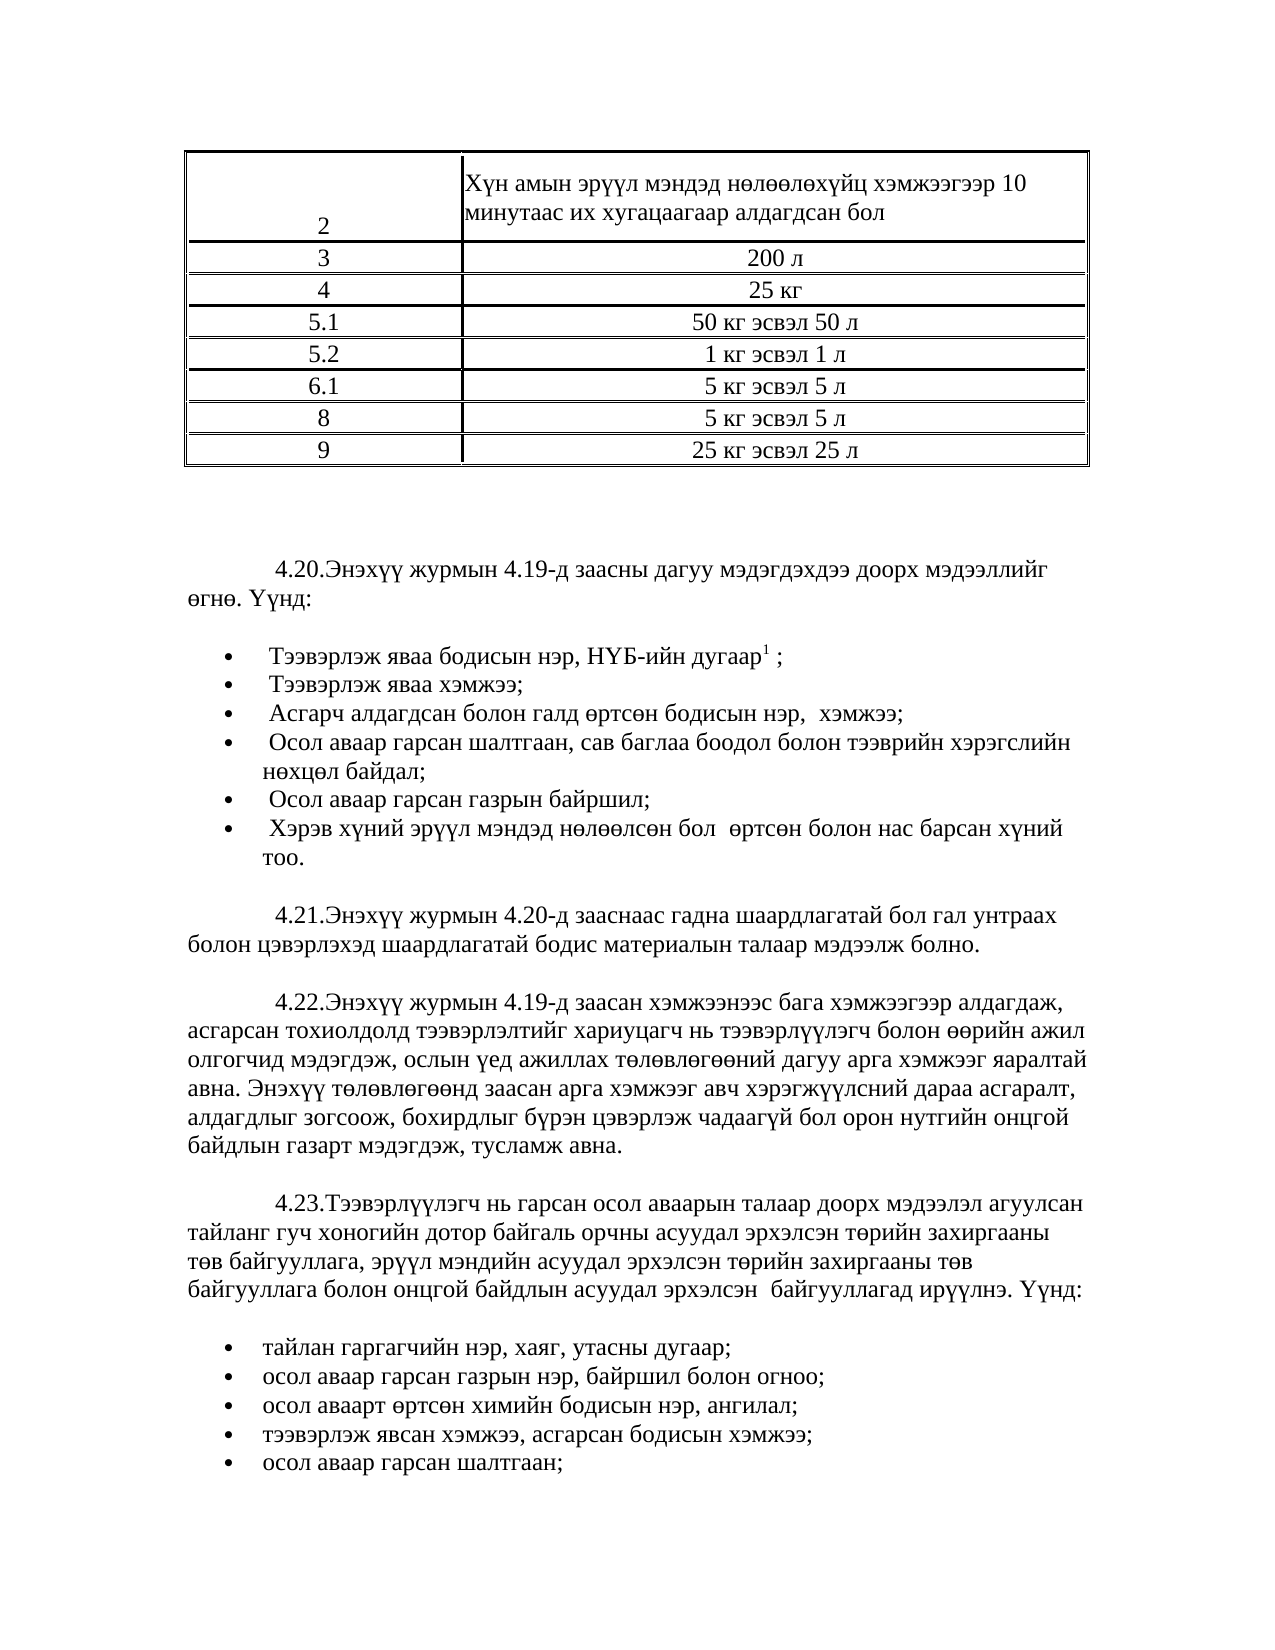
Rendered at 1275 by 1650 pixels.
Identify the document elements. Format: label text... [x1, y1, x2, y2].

table_cell 4 [185, 272, 462, 304]
table_cell 25 кг эсвэл 25 л [462, 432, 1088, 464]
table_cell 50 кг эсвэл 50 л [464, 304, 1087, 336]
table_cell 200 л [464, 240, 1087, 272]
list осол аваарт өртсөн химийн бодисын нэр, ангилал; [225, 1390, 1087, 1419]
list Тээвэрлэж яваа бодисын нэр, НҮБ-ийн дугаар1 ; [225, 641, 1087, 669]
list Хэрэв хүний эрүүл мэндэд нөлөөлсөн бол өртсөн болон нас барсан хүний тоо. [225, 813, 1087, 871]
table_cell 5 кг эсвэл 5 л [464, 368, 1088, 400]
list осол аваар гарсан газрын нэр, байршил болон огноо; [225, 1361, 1087, 1390]
list Осол аваар гарсан шалтгаан, сав баглаа боодол болон тээврийн хэрэгслийн нөхцөл байдал; [225, 727, 1087, 784]
table_cell 1 кг эсвэл 1 л [462, 336, 1088, 368]
list Тээвэрлэж яваа хэмжээ; [225, 669, 1087, 698]
table_cell 5.2 [185, 336, 462, 368]
table_cell 6.1 [185, 368, 461, 400]
text 4.20.Энэхүү журмын 4.19-д заасны дагуу мэдэгдэхдээ доорх мэдээллийг өгнө. Үүнд: [187, 554, 1087, 612]
list Осол аваар гарсан газрын байршил; [225, 784, 1087, 813]
text 4.22.Энэхүү журмын 4.19-д заасан хэмжээнээс бага хэмжээгээр алдагдаж, асгарсан тохиолдолд тээвэрлэлтийг хариуцагч нь тээвэрлүүлэгч болон өөрийн ажил олгогчид мэдэгдэж, ослын үед ажиллах төлөвлөгөөний дагуу арга хэмжээг яаралтай авна. Энэхүү төлөвлөгөөнд заасан арга хэмжээг авч хэрэгжүүлсний дараа асгаралт, алдагдлыг зогсоож, бохирдлыг бүрэн цэвэрлэж чадаагүй бол орон нутгийн онцгой байдлын газарт мэдэгдэж, тусламж авна. [187, 987, 1087, 1159]
list тайлан гаргагчийн нэр, хаяг, утасны дугаар; [225, 1332, 1087, 1361]
table_cell 5.1 [187, 304, 461, 336]
table_cell 3 [187, 240, 461, 272]
list Асгарч алдагдсан болон галд өртсөн бодисын нэр, хэмжээ; [225, 698, 1087, 727]
table_cell 2 [187, 152, 462, 240]
table_cell 9 [185, 432, 462, 464]
table_cell 5 кг эсвэл 5 л [462, 400, 1088, 432]
text 4.23.Тээвэрлүүлэгч нь гарсан осол аваарын талаар доорх мэдээлэл агуулсан тайланг гуч хоногийн дотор байгаль орчны асуудал эрхэлсэн төрийн захиргааны төв байгууллага, эрүүл мэндийн асуудал эрхэлсэн төрийн захиргааны төв байгууллага болон онцгой байдлын асуудал эрхэлсэн байгууллагад ирүүлнэ. Үүнд: [187, 1188, 1087, 1303]
table_cell 8 [185, 400, 462, 432]
table_cell 25 кг [462, 272, 1088, 304]
table_cell Хүн амын эрүүл мэндэд нөлөөлөхүйц хэмжээгээр 10 минутаас их хугацаагаар алдагдсан бол [462, 153, 1087, 240]
list осол аваар гарсан шалтгаан; [225, 1447, 1087, 1476]
text 4.21.Энэхүү журмын 4.20-д зааснаас гадна шаардлагатай бол гал унтраах болон цэвэрлэхэд шаардлагатай бодис материалын талаар мэдээлж болно. [187, 900, 1087, 957]
list тээвэрлэж явсан хэмжээ, асгарсан бодисын хэмжээ; [225, 1419, 1087, 1447]
